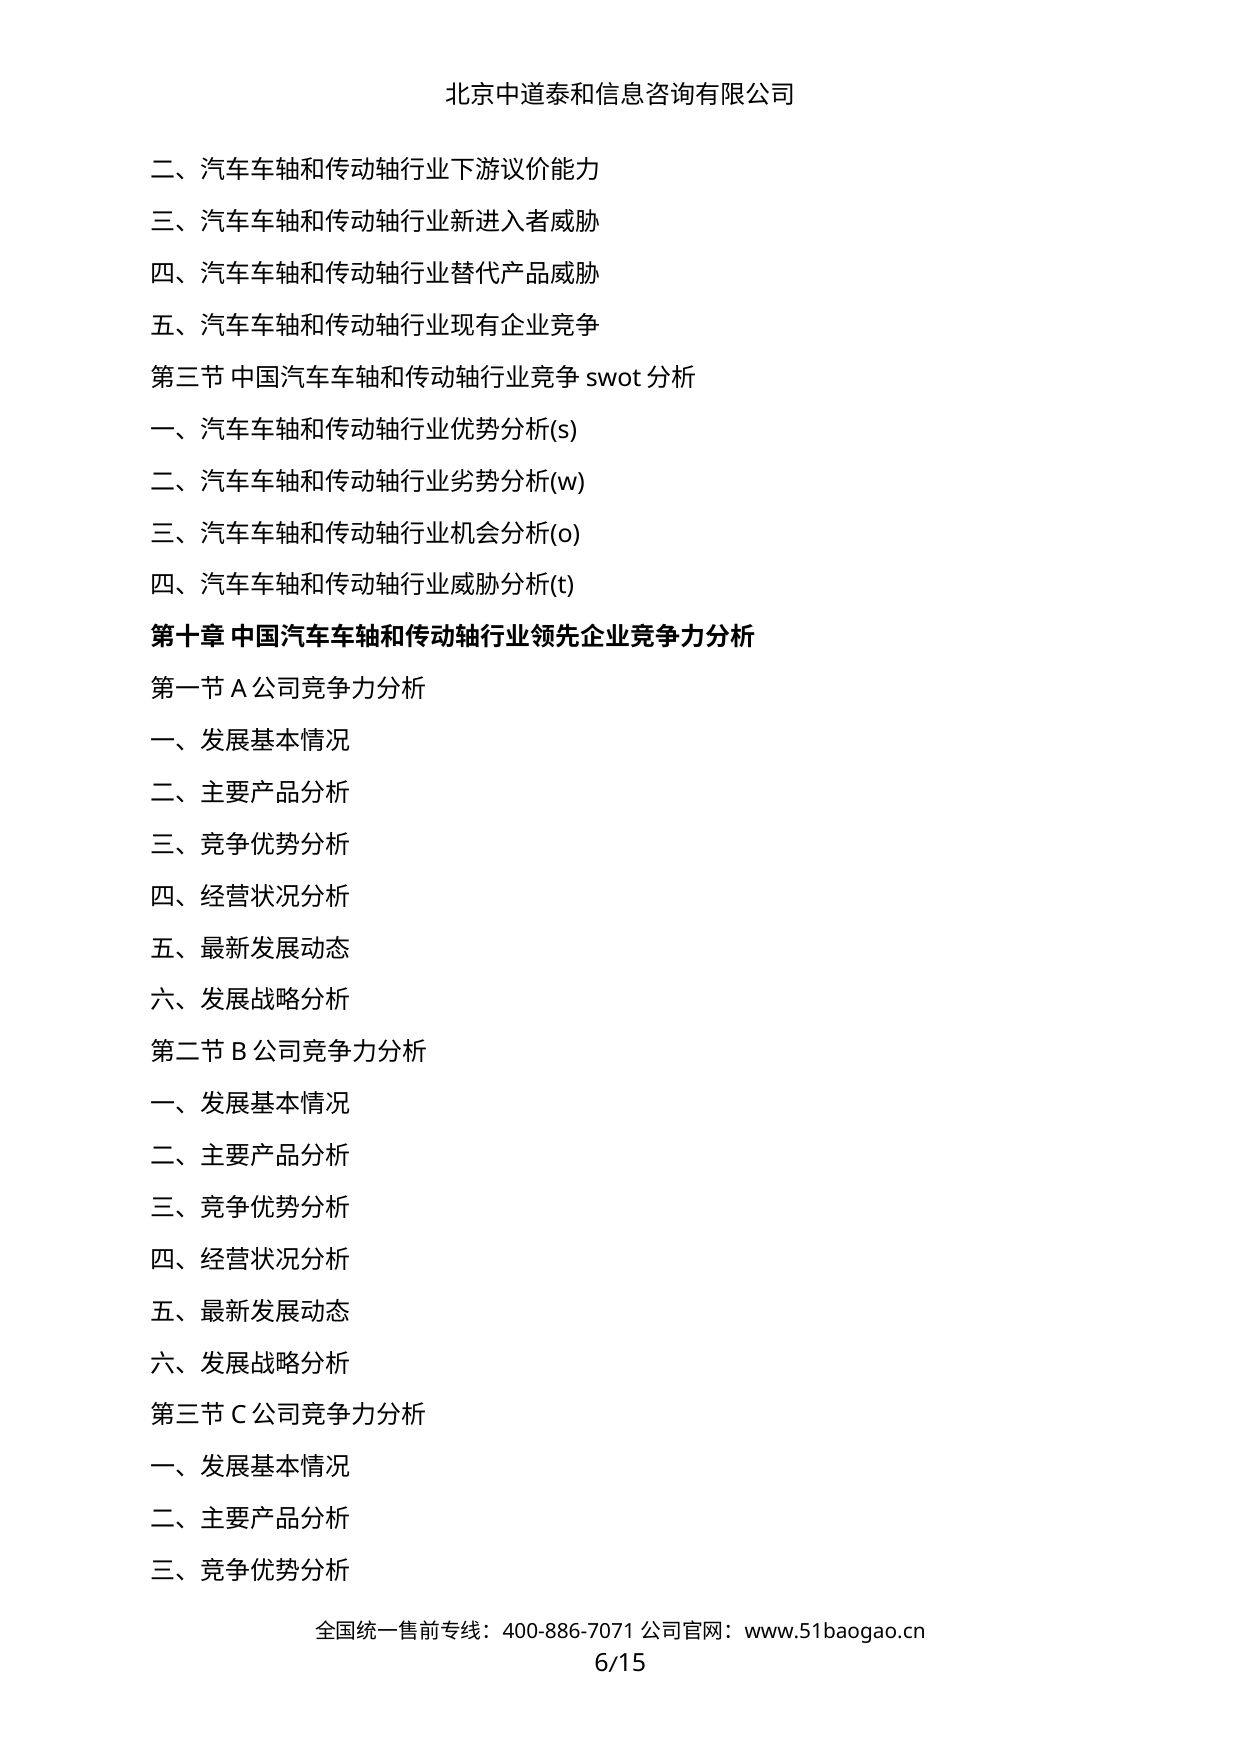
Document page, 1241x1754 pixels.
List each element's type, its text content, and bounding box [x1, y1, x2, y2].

text 六、发展战略分析 [150, 980, 1090, 1016]
text 四、经营状况分析 [150, 1239, 1090, 1276]
text 三、竞争优势分析 [150, 1551, 1090, 1587]
text 第二节 B公司竞争力分析 [150, 1032, 1090, 1068]
text 四、汽车车轴和传动轴行业威胁分析(t) [150, 565, 1090, 601]
text 第三节 C公司竞争力分析 [150, 1395, 1090, 1431]
text 二、主要产品分析 [150, 772, 1090, 809]
text 二、主要产品分析 [150, 1136, 1090, 1172]
text 六、发展战略分析 [150, 1343, 1090, 1379]
text 四、经营状况分析 [150, 876, 1090, 912]
text 一、发展基本情况 [150, 1447, 1090, 1483]
text 一、发展基本情况 [150, 721, 1090, 757]
text 三、汽车车轴和传动轴行业机会分析(o) [150, 513, 1090, 549]
text 五、最新发展动态 [150, 928, 1090, 964]
text 一、发展基本情况 [150, 1084, 1090, 1120]
text 五、汽车车轴和传动轴行业现有企业竞争 [150, 306, 1090, 342]
text 四、汽车车轴和传动轴行业替代产品威胁 [150, 254, 1090, 290]
text 二、主要产品分析 [150, 1499, 1090, 1535]
text 三、竞争优势分析 [150, 824, 1090, 861]
text 二、汽车车轴和传动轴行业下游议价能力 [150, 150, 1090, 186]
text 三、汽车车轴和传动轴行业新进入者威胁 [150, 202, 1090, 238]
text 五、最新发展动态 [150, 1291, 1090, 1327]
text 第十章 中国汽车车轴和传动轴行业领先企业竞争力分析 [150, 617, 1090, 653]
text 二、汽车车轴和传动轴行业劣势分析(w) [150, 461, 1090, 497]
text 一、汽车车轴和传动轴行业优势分析(s) [150, 409, 1090, 446]
text 第一节 A公司竞争力分析 [150, 669, 1090, 705]
text 第三节 中国汽车车轴和传动轴行业竞争swot分析 [150, 357, 1090, 394]
text 三、竞争优势分析 [150, 1187, 1090, 1224]
